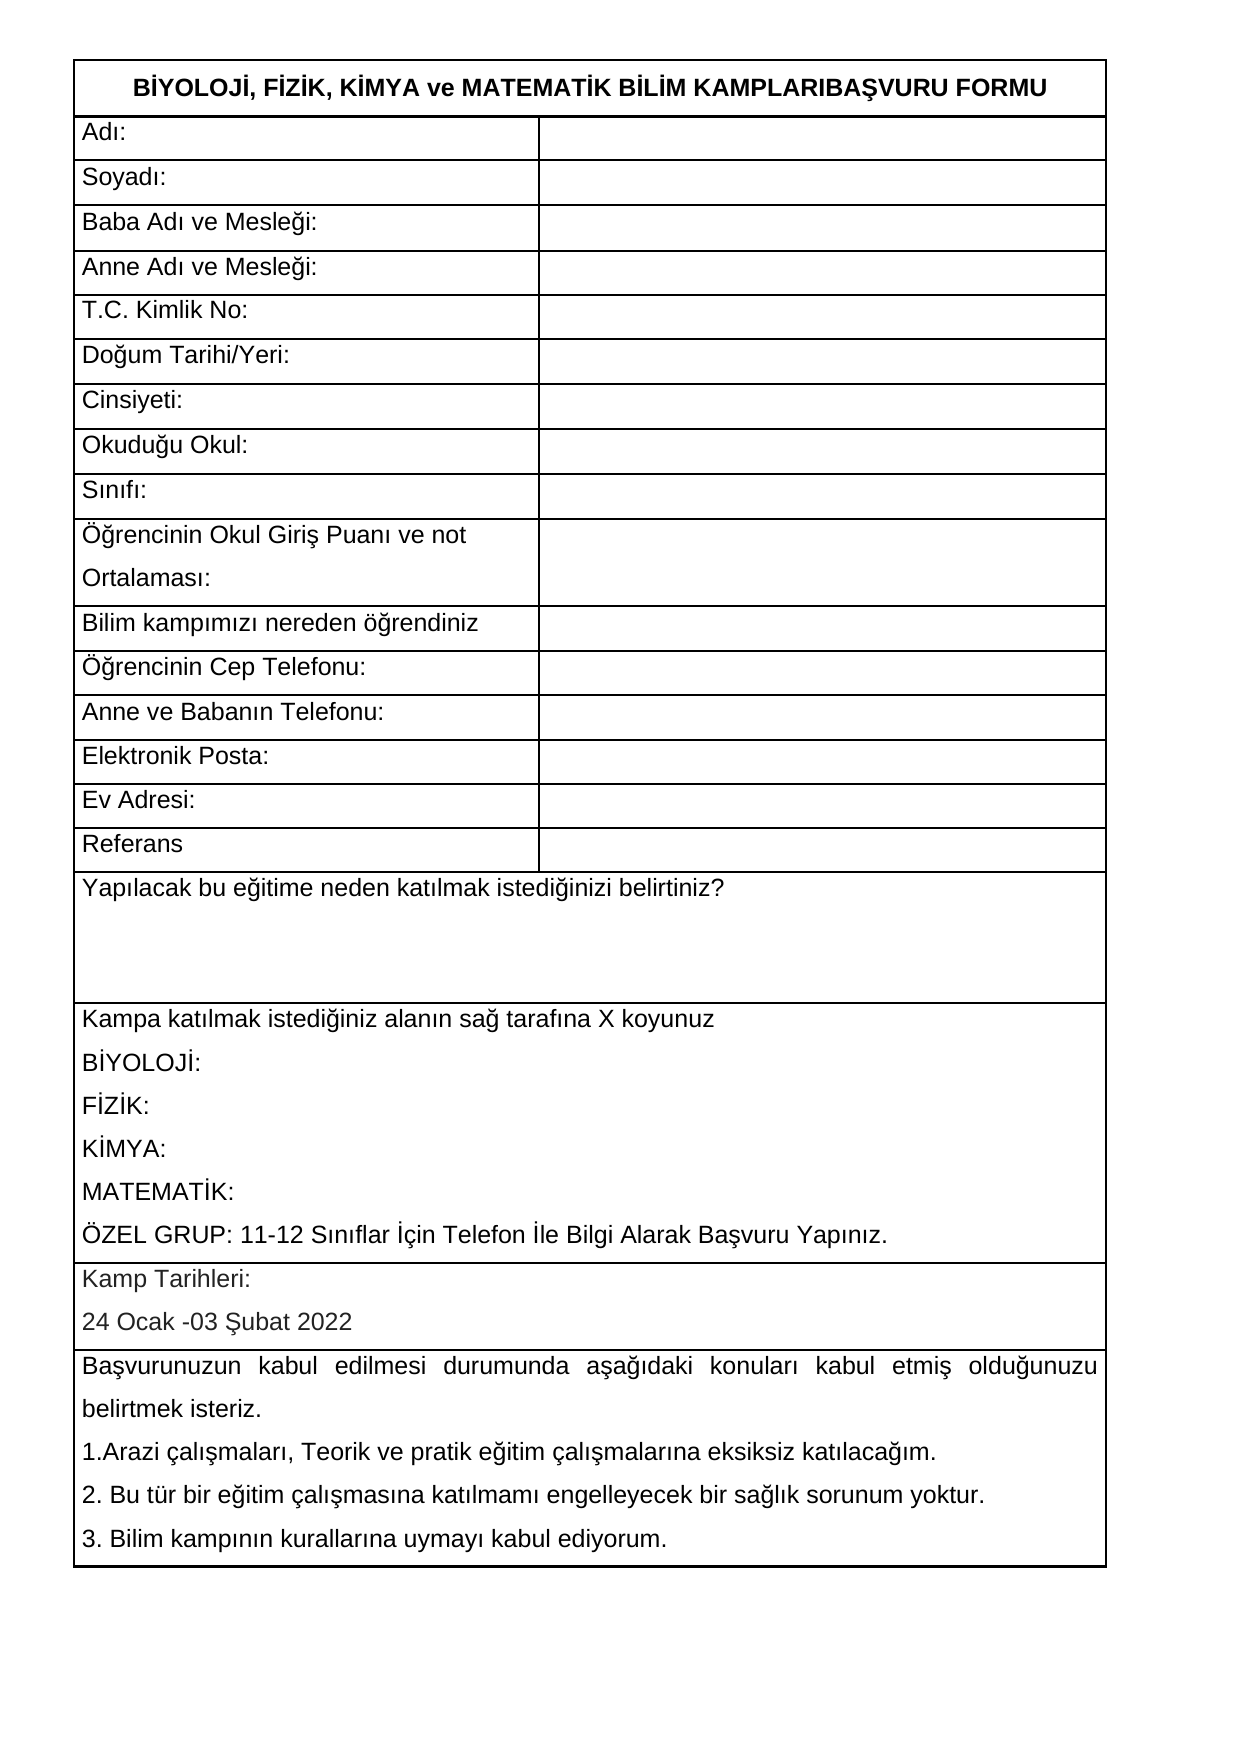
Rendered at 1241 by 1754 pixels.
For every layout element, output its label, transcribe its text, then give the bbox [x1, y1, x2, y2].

table_cell Anne Adı ve Mesleği: [75, 252, 538, 293]
table_cell [540, 385, 1105, 428]
table_header BİYOLOJİ, FİZİK, KİMYA ve MATEMATİK BİLİM KAMPLARIBAŞVURU FORMU [75, 61, 1105, 115]
table_cell [540, 161, 1105, 204]
table_cell [540, 430, 1105, 473]
table_cell Soyadı: [75, 161, 538, 204]
table_cell Baba Adı ve Mesleği: [75, 206, 538, 249]
table_cell [540, 652, 1105, 694]
table_cell [540, 252, 1105, 293]
table_cell [540, 118, 1105, 159]
table_cell [540, 206, 1105, 249]
table_cell Başvurunuzun kabul edilmesi durumunda aşağıdaki konuları kabul etmiş olduğunuzu belirtmek isteriz. 1.Arazi çalışmaları, Teorik ve pratik eğitim çalışmalarına eksiksiz katılacağım. 2. Bu tür bir eğitim çalışmasına katılmamı engelleyecek bir sağlık sorunum yoktur. 3. Bilim kampının kurallarına uymayı kabul ediyorum. [75, 1351, 1105, 1565]
table_cell [540, 340, 1105, 382]
table_cell [540, 829, 1105, 871]
table_cell Doğum Tarihi/Yeri: [75, 340, 538, 382]
table_cell [540, 741, 1105, 783]
table_cell Anne ve Babanın Telefonu: [75, 696, 538, 739]
table_cell Adı: [75, 118, 538, 159]
table_cell Bilim kampımızı nereden öğrendiniz [75, 607, 538, 650]
table_cell Öğrencinin Cep Telefonu: [75, 652, 538, 694]
table_cell Elektronik Posta: [75, 741, 538, 783]
table_cell Kampa katılmak istediğiniz alanın sağ tarafına X koyunuz BİYOLOJİ: FİZİK: KİMYA: MATEMATİK: ÖZEL GRUP: 11-12 Sınıflar İçin Telefon İle Bilgi Alarak Başvuru Yapınız. [75, 1004, 1105, 1262]
table_cell Ev Adresi: [75, 785, 538, 827]
table_cell [540, 607, 1105, 650]
table_cell [540, 696, 1105, 739]
table_cell Kamp Tarihleri: 24 Ocak -03 Şubat 2022 [75, 1264, 1105, 1349]
table_cell [540, 785, 1105, 827]
table_cell T.C. Kimlik No: [75, 296, 538, 337]
table_cell Cinsiyeti: [75, 385, 538, 428]
table_cell Referans [75, 829, 538, 871]
table_cell [540, 520, 1105, 605]
table_cell Okuduğu Okul: [75, 430, 538, 473]
table_cell [540, 296, 1105, 337]
table_cell Yapılacak bu eğitime neden katılmak istediğinizi belirtiniz? [75, 873, 1105, 1002]
table_cell [540, 475, 1105, 518]
table_cell Sınıfı: [75, 475, 538, 518]
table_cell Öğrencinin Okul Giriş Puanı ve not Ortalaması: [75, 520, 538, 605]
